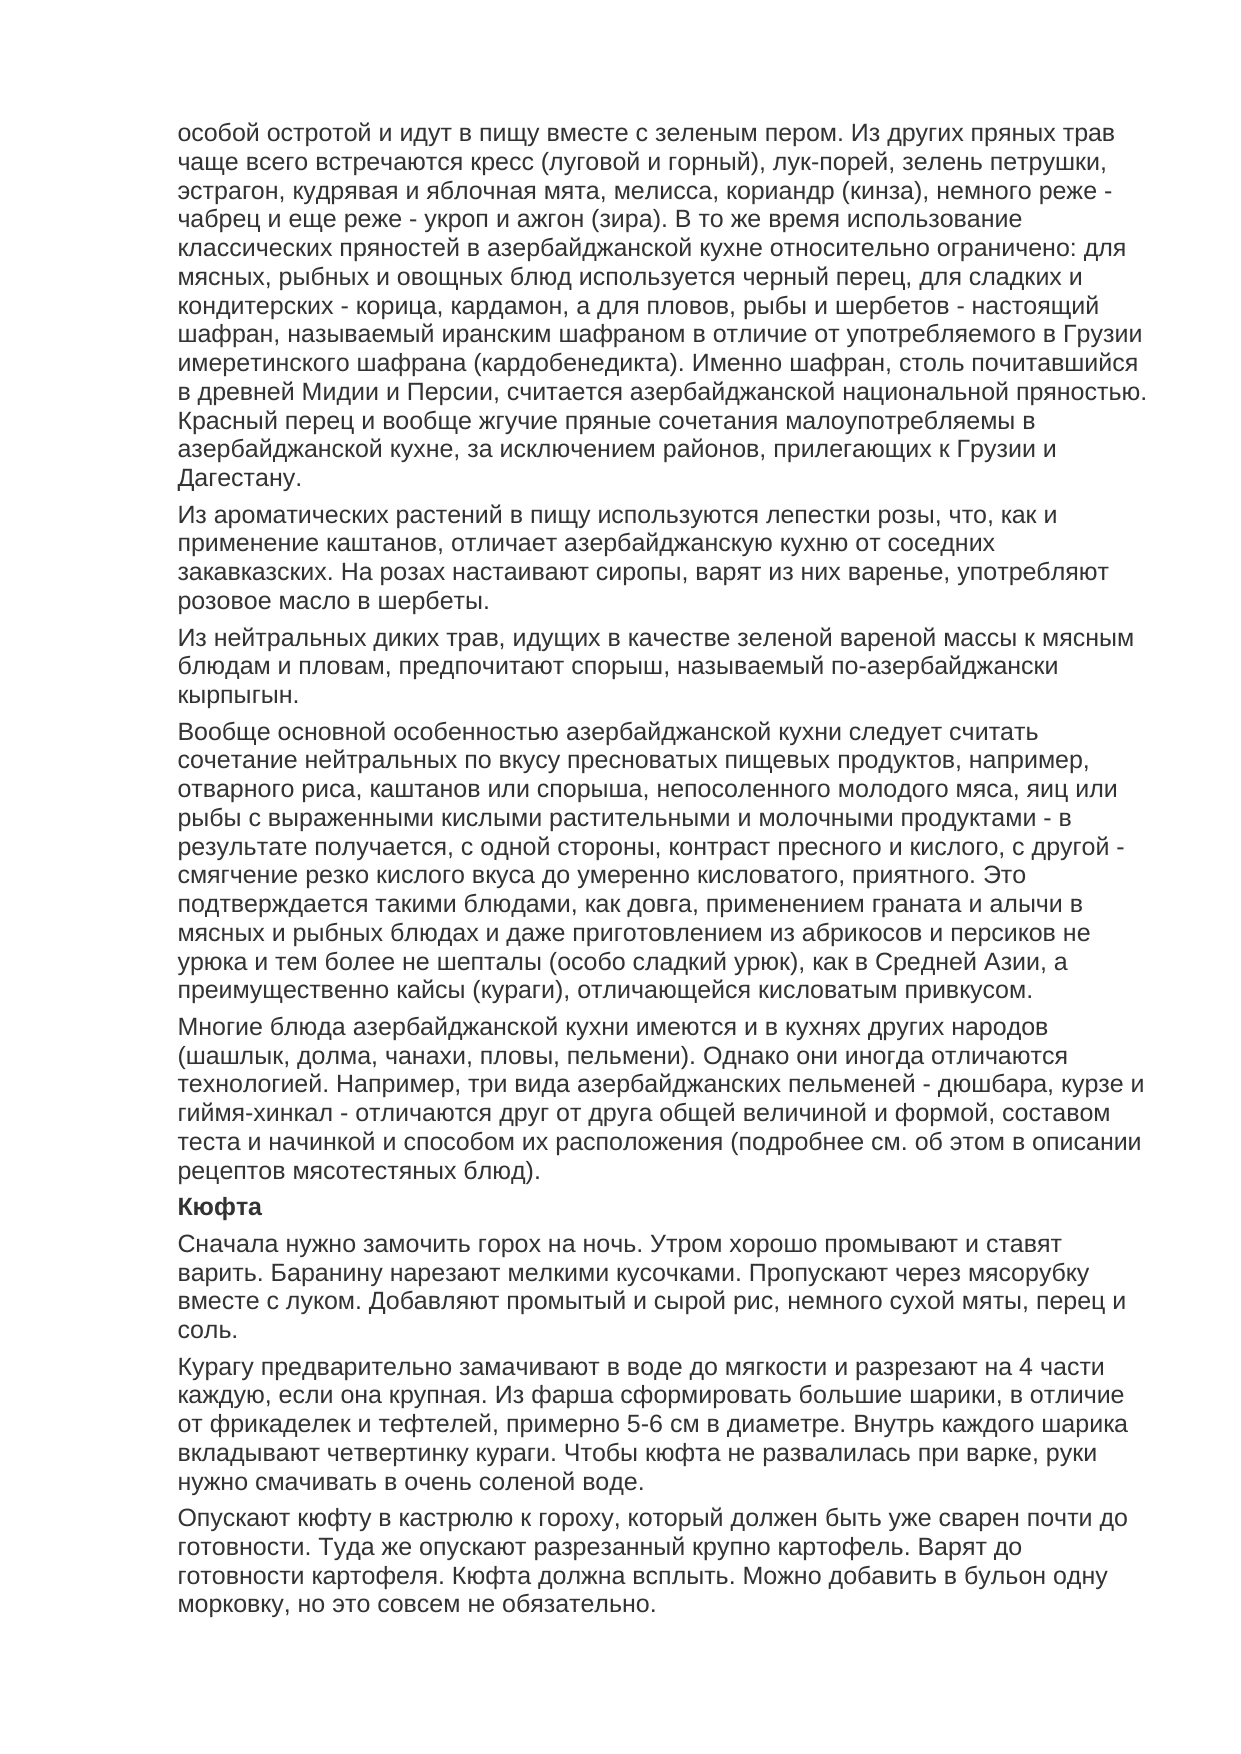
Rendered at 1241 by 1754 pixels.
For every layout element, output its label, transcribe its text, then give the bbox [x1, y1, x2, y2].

text Кюфта [177, 1192, 1152, 1221]
text Курагу предварительно замачивают в воде до мягкости и разрезают на 4 части каждую, если она крупная. Из фарша сформировать большие шарики, в отличие от фрикаделек и тефтелей, примерно 5-6 см в диаметре. Внутрь каждого шарика вкладывают четвертинку кураги. Чтобы кюфта не развалилась при варке, руки нужно смачивать в очень соленой воде. [177, 1352, 1152, 1495]
text Опускают кюфту в кастрюлю к гороху, который должен быть уже сварен почти до готовности. Туда же опускают разрезанный крупно картофель. Варят до готовности картофеля. Кюфта должна всплыть. Можно добавить в бульон одну морковку, но это совсем не обязательно. [177, 1503, 1152, 1618]
text Из ароматических растений в пищу используются лепестки розы, что, как и применение каштанов, отличает азербайджанскую кухню от соседних закавказских. На розах настаивают сиропы, варят из них варенье, употребляют розовое масло в шербеты. [177, 500, 1152, 615]
text Из нейтральных диких трав, идущих в качестве зеленой вареной массы к мясным блюдам и пловам, предпочитают спорыш, называемый по-азербайджански кырпыгын. [177, 622, 1152, 709]
text Многие блюда азербайджанской кухни имеются и в кухнях других народов (шашлык, долма, чанахи, пловы, пельмени). Однако они иногда отличаются технологией. Например, три вида азербайджанских пельменей - дюшбара, курзе и гиймя-хинкал - отличаются друг от друга общей величиной и формой, составом теста и начинкой и способом их расположения (подробнее см. об этом в описании рецептов мясотестяных блюд). [177, 1012, 1152, 1184]
text Сначала нужно замочить горох на ночь. Утром хорошо промывают и ставят варить. Баранину нарезают мелкими кусочками. Пропускают через мясорубку вместе с луком. Добавляют промытый и сырой рис, немного сухой мяты, перец и соль. [177, 1229, 1152, 1344]
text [177, 118, 1152, 492]
text Вообще основной особенностью азербайджанской кухни следует считать сочетание нейтральных по вкусу пресноватых пищевых продуктов, например, отварного риса, каштанов или спорыша, непосоленного молодого мяса, яиц или рыбы с выраженными кислыми растительными и молочными продуктами - в результате получается, с одной стороны, контраст пресного и кислого, с другой - смягчение резко кислого вкуса до умеренно кисловатого, приятного. Это подтверждается такими блюдами, как довга, применением граната и алычи в мясных и рыбных блюдах и даже приготовлением из абрикосов и персиков не урюка и тем более не шепталы (особо сладкий урюк), как в Средней Азии, а преимущественно кайсы (кураги), отличающейся кисловатым привкусом. [177, 717, 1152, 1004]
